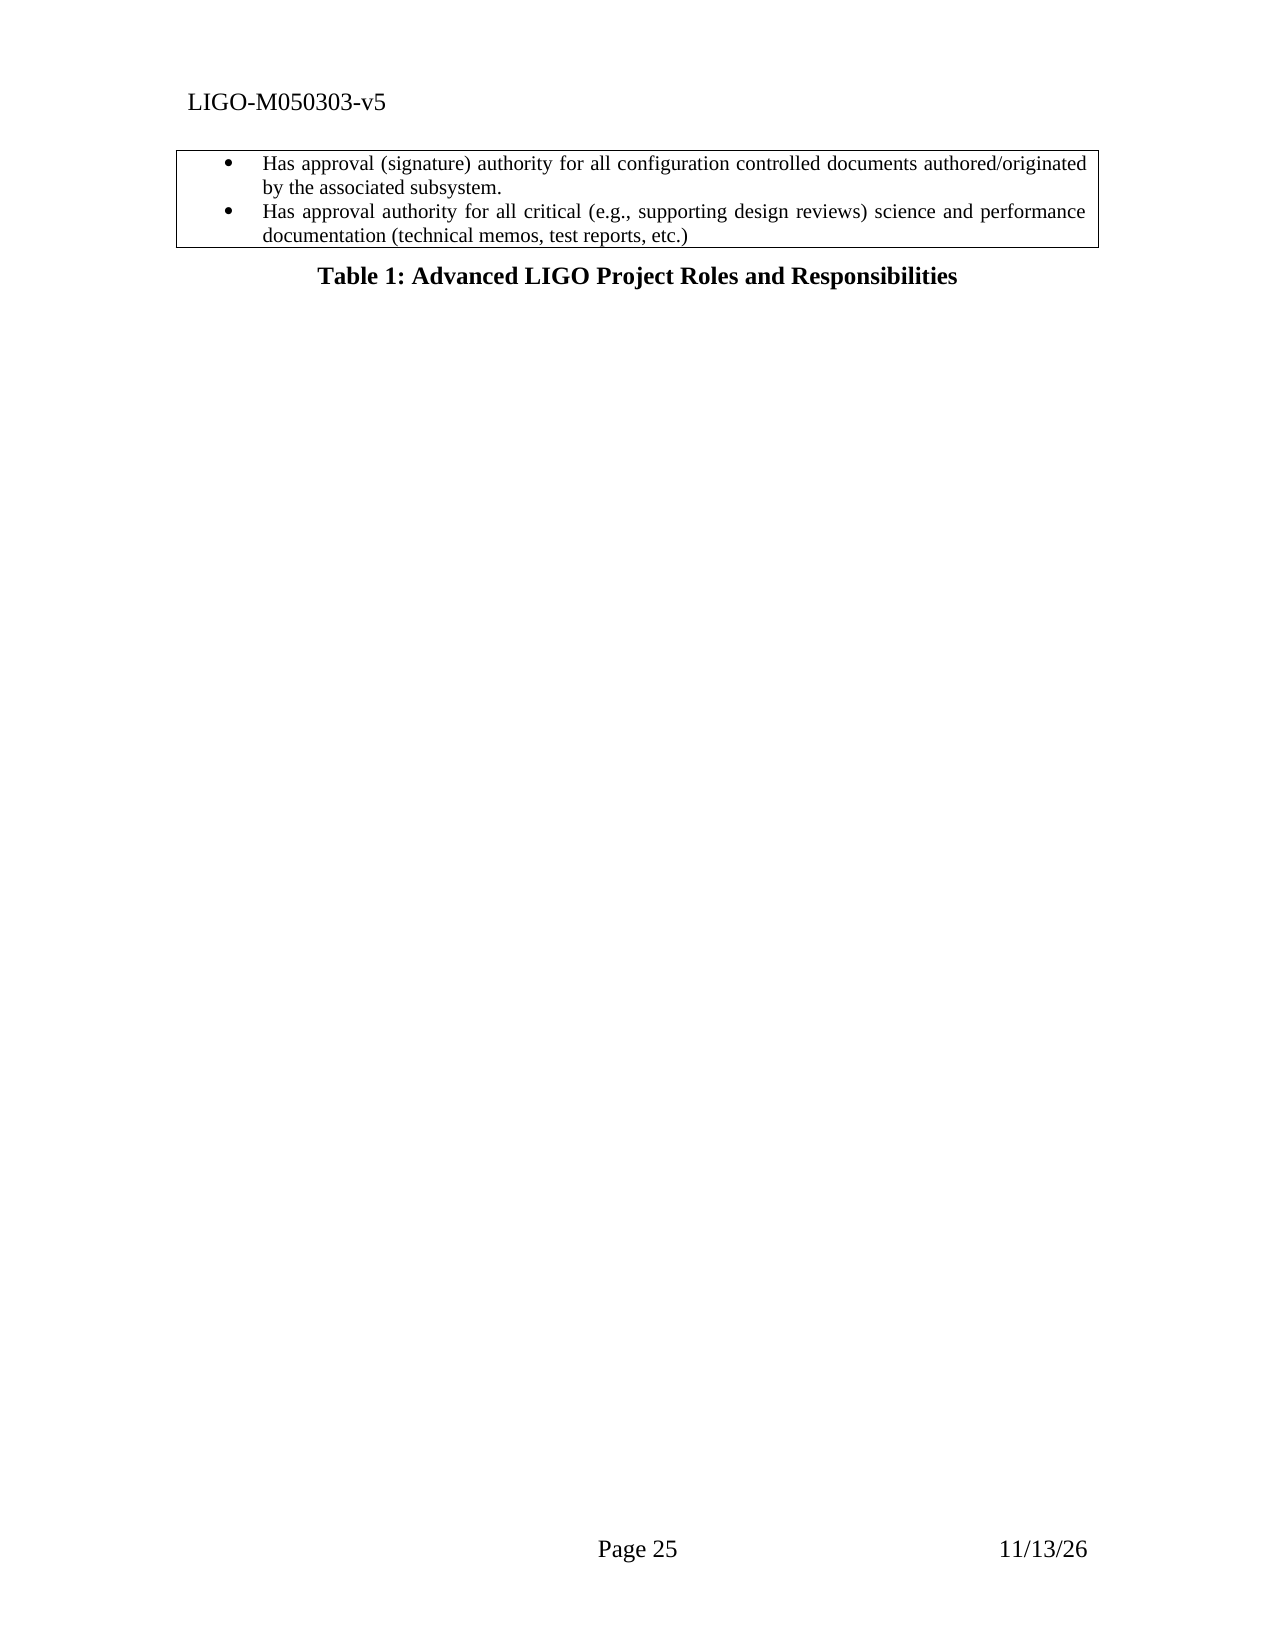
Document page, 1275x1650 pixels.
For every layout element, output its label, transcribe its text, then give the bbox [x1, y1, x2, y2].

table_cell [177, 151, 1098, 247]
text Table 1: Advanced LIGO Project Roles and Responsibilities [187, 261, 1087, 289]
